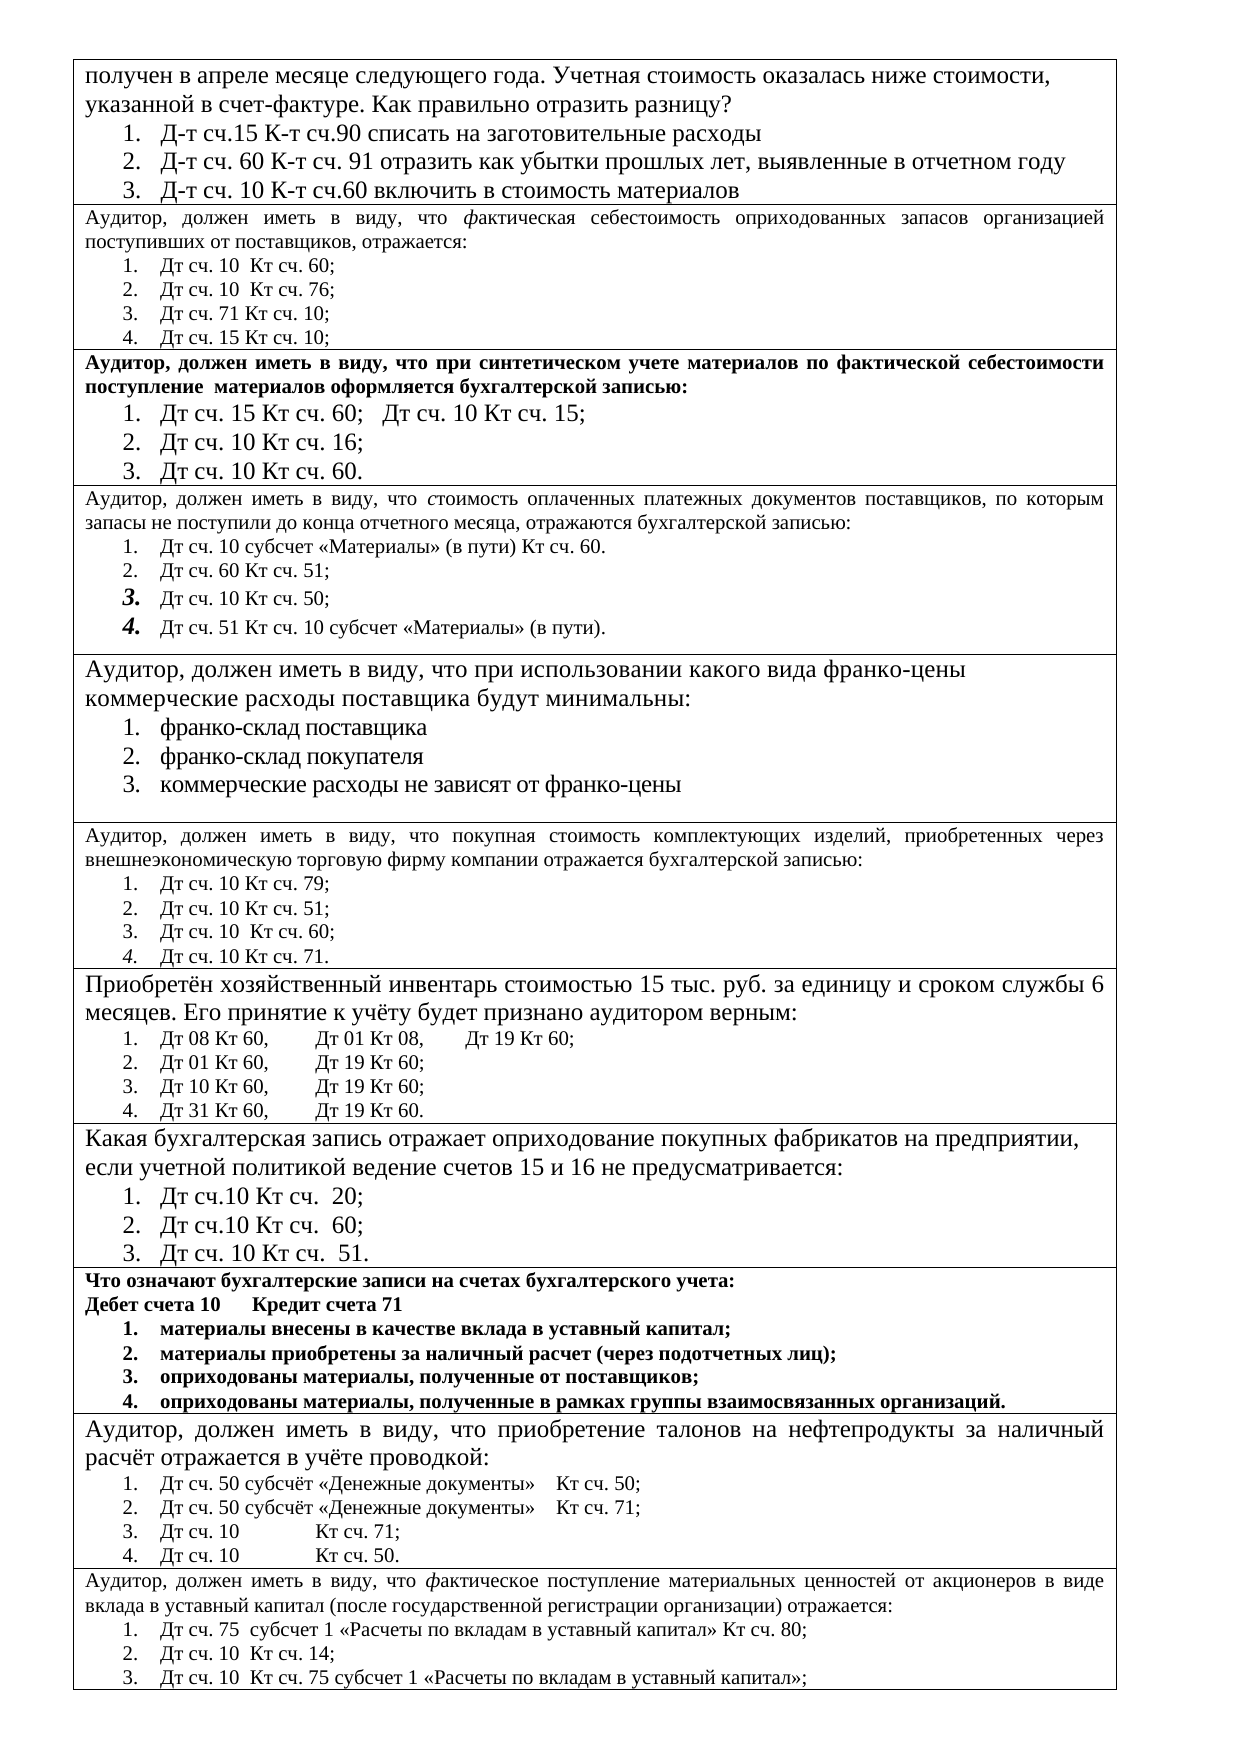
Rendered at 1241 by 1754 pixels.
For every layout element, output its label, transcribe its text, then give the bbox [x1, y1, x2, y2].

table_cell Приобретён хозяйственный инвентарь стоимостью 15 тыс. руб. за единицу и сроком службы 6 месяцев. Его принятие к учёту будет признано аудитором верным: Дт 08 Кт 60, Дт 01 Кт 08, Дт 19 Кт 60; Дт 01 Кт 60, Дт 19 Кт 60; Дт 10 Кт 60, Дт 19 Кт 60; Дт 31 Кт 60, Дт 19 Кт 60. [74, 969, 1116, 1122]
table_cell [74, 60, 1116, 204]
table_cell Аудитор, должен иметь в виду, что фактическая себестоимость оприходованных запасов организацией поступивших от поставщиков, отражается: Дт сч. 10 Кт сч. 60; Дт сч. 10 Кт сч. 76; Дт сч. 71 Кт сч. 10; Дт сч. 15 Кт сч. 10; [74, 205, 1116, 349]
table_cell Аудитор, должен иметь в виду, что стоимость оплаченных платежных документов поставщиков, по которым запасы не поступили до конца отчетного месяца, отражаются бухгалтерской записью: Дт сч. 10 субсчет «Материалы» (в пути) Кт сч. 60. Дт сч. 60 Кт сч. 51; Дт сч. 10 Кт сч. 50; Дт сч. 51 Кт сч. 10 субсчет «Материалы» (в пути). [74, 486, 1116, 653]
table_cell Что означают бухгалтерские записи на счетах бухгалтерского учета: Дебет счета 10 Кредит счета 71 материалы внесены в качестве вклада в уставный капитал; материалы приобретены за наличный расчет (через подотчетных лиц); оприходованы материалы, полученные от поставщиков; оприходованы материалы, полученные в рамках группы взаимосвязанных организаций. [74, 1268, 1116, 1413]
table_cell Аудитор, должен иметь в виду, что приобретение талонов на нефтепродукты за наличный расчёт отражается в учёте проводкой: Дт сч. 50 субсчёт «Денежные документы» Кт сч. 50; Дт сч. 50 субсчёт «Денежные документы» Кт сч. 71; Дт сч. 10 Кт сч. 71; Дт сч. 10 Кт сч. 50. [74, 1414, 1116, 1567]
table_cell Аудитор, должен иметь в виду, что покупная стоимость комплектующих изделий, приобретенных через внешнеэкономическую торговую фирму компании отражается бухгалтерской записью: Дт сч. 10 Кт сч. 79; Дт сч. 10 Кт сч. 51; Дт сч. 10 Кт сч. 60; Дт сч. 10 Кт сч. 71. [74, 823, 1116, 968]
table_cell Какая бухгалтерская запись отражает оприходование покупных фабрикатов на предприятии, если учетной политикой ведение счетов 15 и 16 не предусматривается: Дт сч.10 Кт сч. 20; Дт сч.10 Кт сч. 60; Дт сч. 10 Кт сч. 51. [74, 1124, 1116, 1267]
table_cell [74, 1569, 1116, 1689]
table_cell Аудитор, должен иметь в виду, что при использовании какого вида франко-цены коммерческие расходы поставщика будут минимальны: франко-склад поставщика франко-склад покупателя коммерческие расходы не зависят от франко-цены [74, 655, 1116, 822]
table_cell Аудитор, должен иметь в виду, что при синтетическом учете материалов по фактической себестоимости поступление материалов оформляется бухгалтерской записью: Дт сч. 15 Кт сч. 60; Дт сч. 10 Кт сч. 15; Дт сч. 10 Кт сч. 16; Дт сч. 10 Кт сч. 60. [74, 350, 1116, 485]
